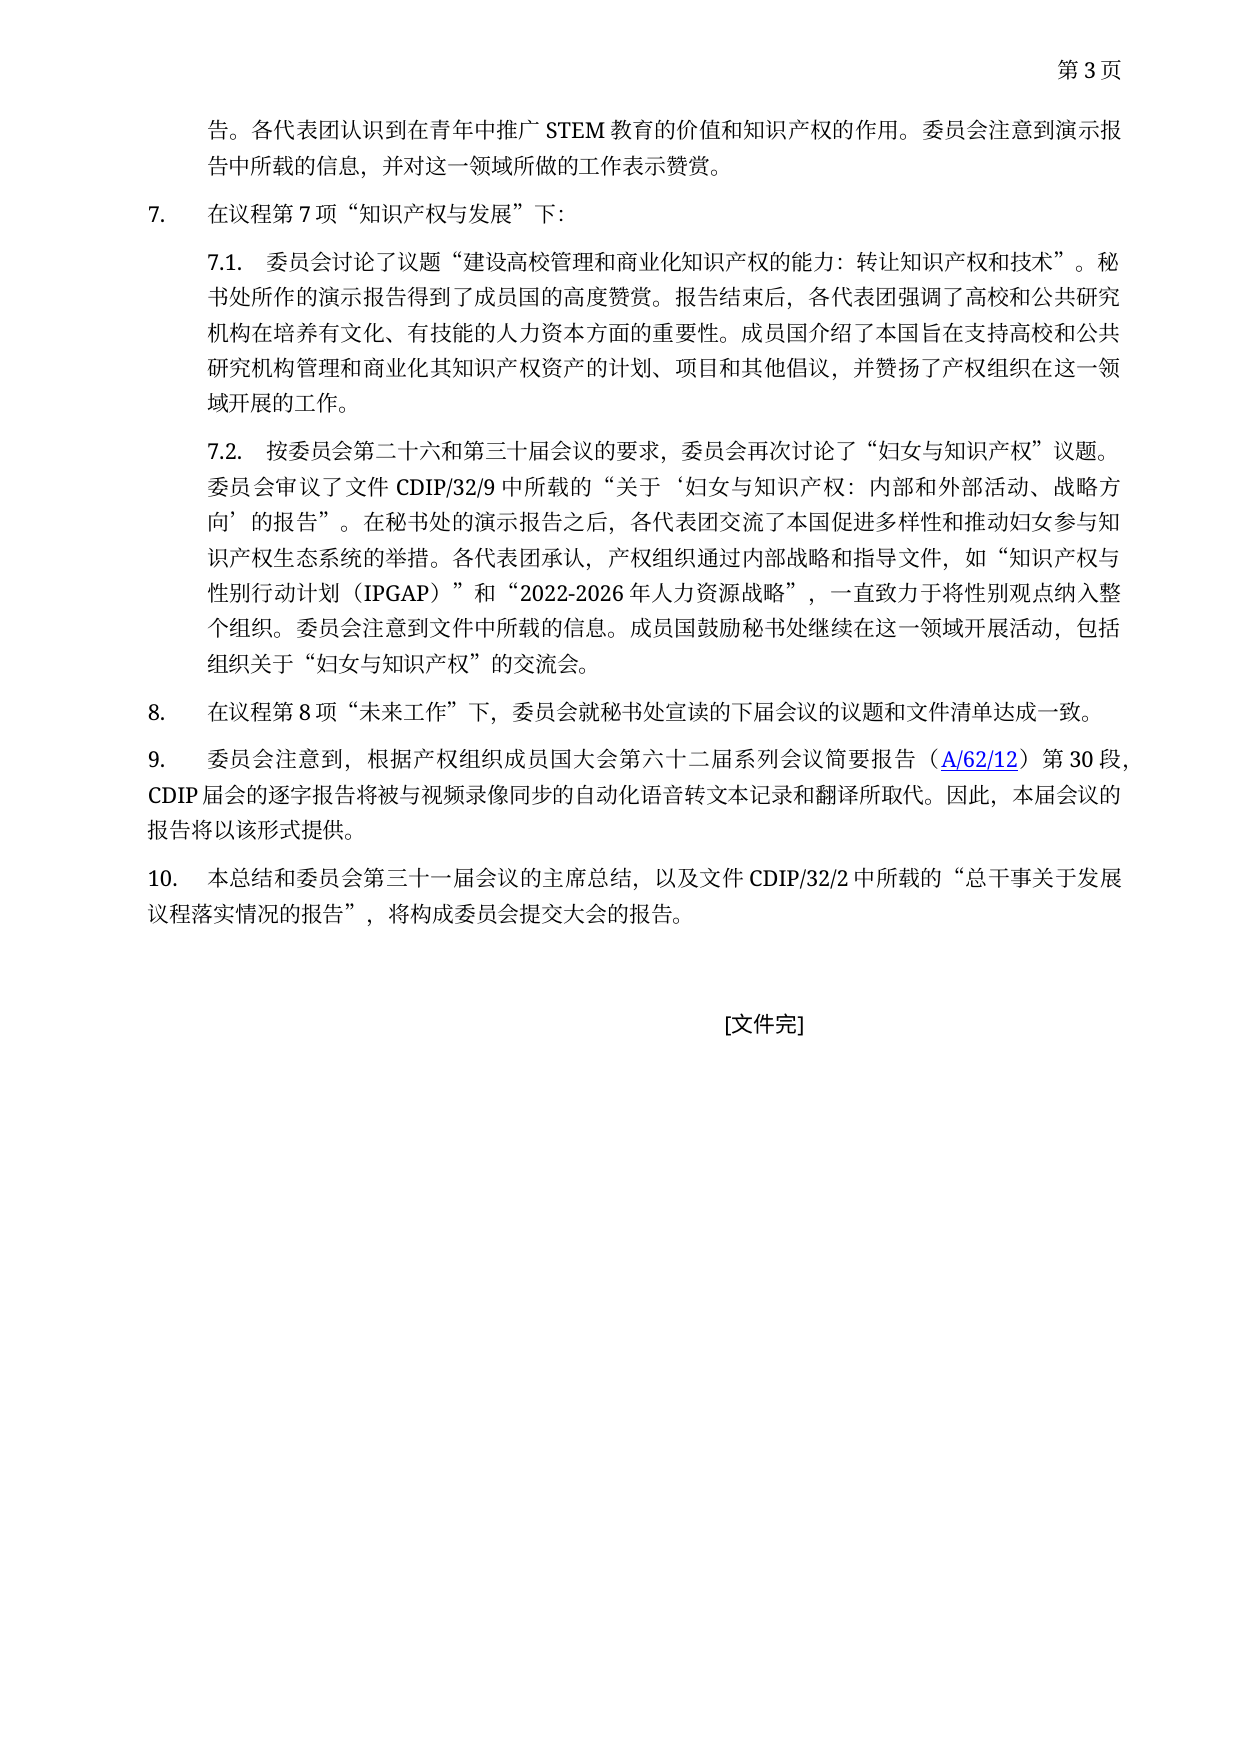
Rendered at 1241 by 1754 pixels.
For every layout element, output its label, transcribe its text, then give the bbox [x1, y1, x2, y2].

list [207, 110, 1122, 181]
list 在议程第8项“未来工作”下，委员会就秘书处宣读的下届会议的议题和文件清单达成一致。 [148, 691, 1122, 726]
list 本总结和委员会第三十一届会议的主席总结，以及文件CDIP/32/2中所载的“总干事关于发展议程落实情况的报告”，将构成委员会提交大会的报告。 [148, 858, 1122, 928]
list 委员会讨论了议题“建设高校管理和商业化知识产权的能力：转让知识产权和技术”。秘书处所作的演示报告得到了成员国的高度赞赏。报告结束后，各代表团强调了高校和公共研究机构在培养有文化、有技能的人力资本方面的重要性。成员国介绍了本国旨在支持高校和公共研究机构管理和商业化其知识产权资产的计划、项目和其他倡议，并赞扬了产权组织在这一领域开展的工作。 [207, 241, 1122, 418]
text [文件完] [724, 1003, 1122, 1039]
list 委员会注意到，根据产权组织成员国大会第六十二届系列会议简要报告（A/62/12）第30段，CDIP届会的逐字报告将被与视频录像同步的自动化语音转文本记录和翻译所取代。因此，本届会议的报告将以该形式提供。 [148, 739, 1122, 845]
list 按委员会第二十六和第三十届会议的要求，委员会再次讨论了“妇女与知识产权”议题。委员会审议了文件CDIP/32/9中所载的“关于‘妇女与知识产权：内部和外部活动、战略方向’的报告”。在秘书处的演示报告之后，各代表团交流了本国促进多样性和推动妇女参与知识产权生态系统的举措。各代表团承认，产权组织通过内部战略和指导文件，如“知识产权与性别行动计划（IPGAP）”和“2022-2026年人力资源战略”，一直致力于将性别观点纳入整个组织。委员会注意到文件中所载的信息。成员国鼓励秘书处继续在这一领域开展活动，包括组织关于“妇女与知识产权”的交流会。 [207, 431, 1122, 678]
list 在议程第7项“知识产权与发展”下： [148, 193, 1122, 228]
